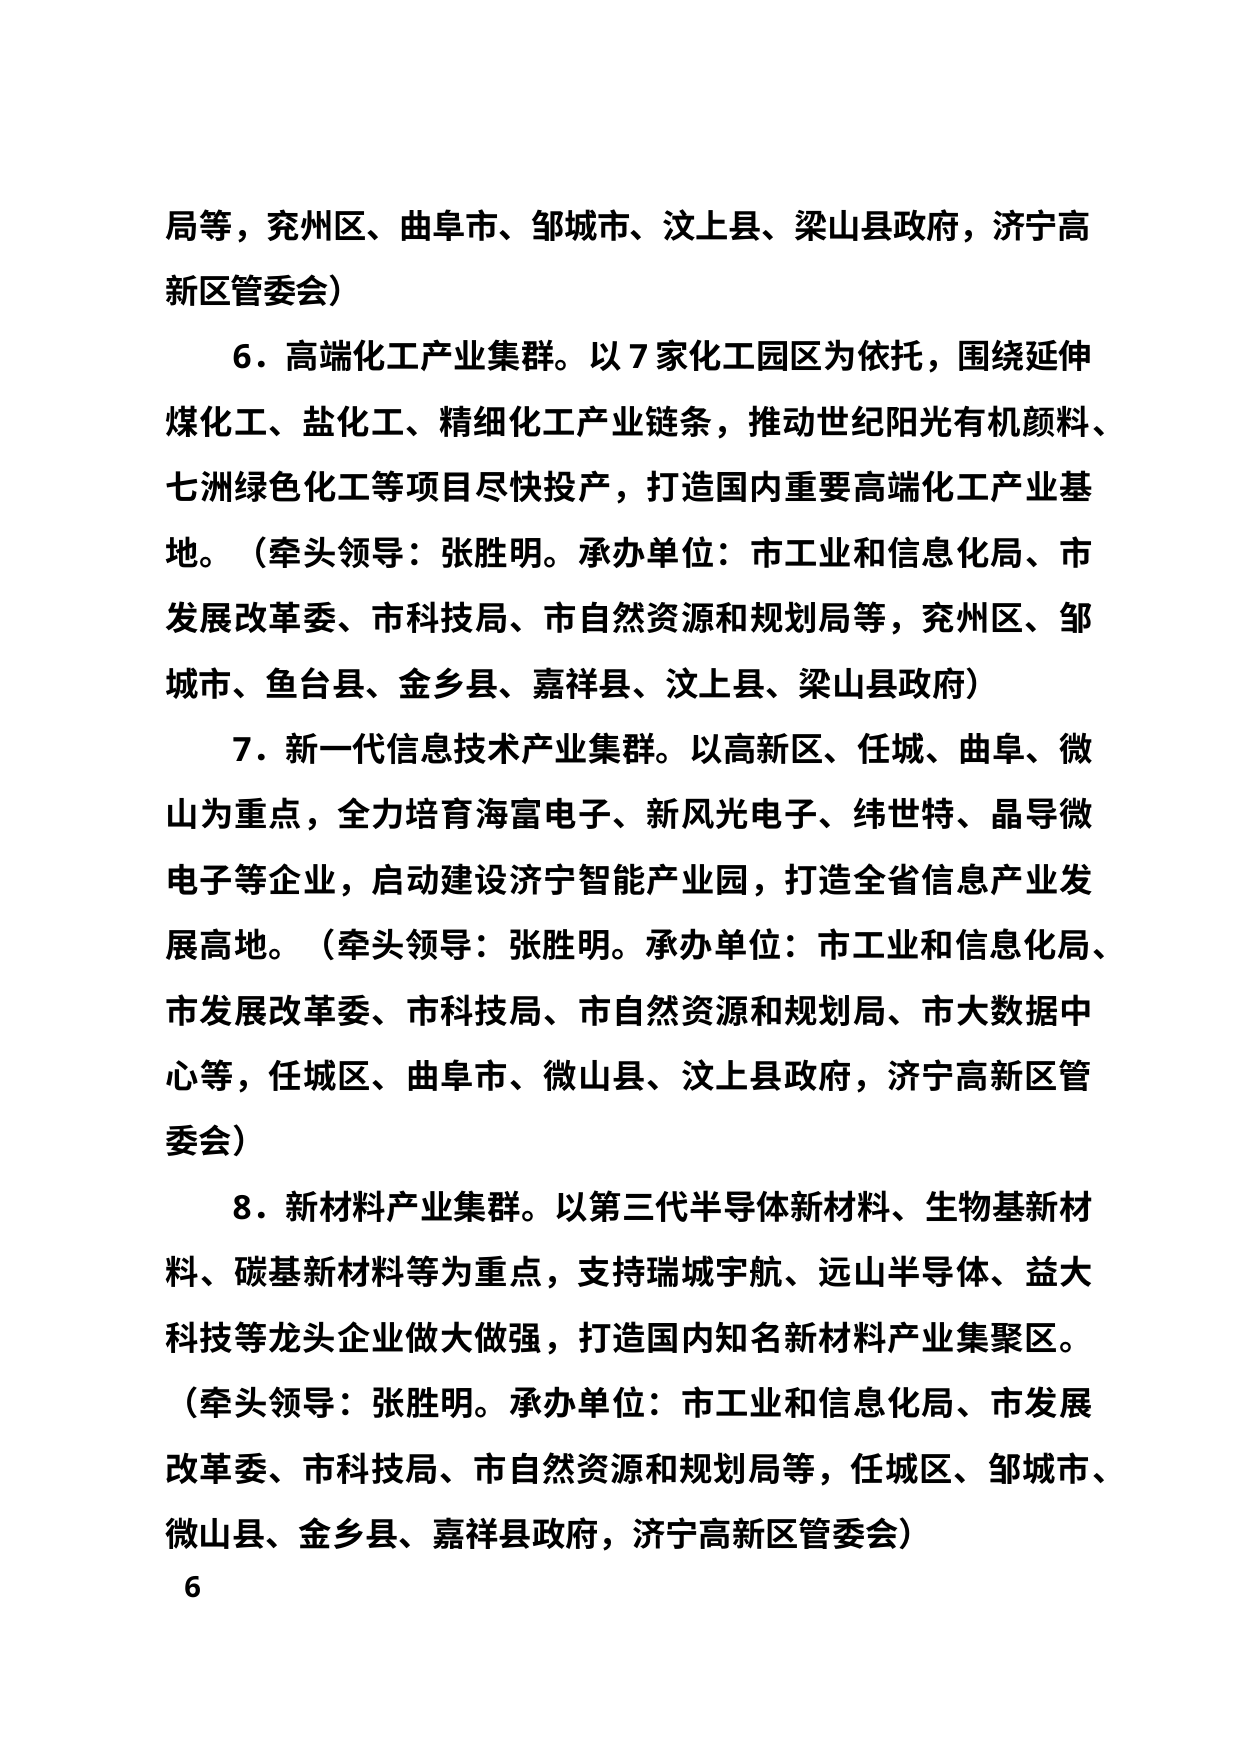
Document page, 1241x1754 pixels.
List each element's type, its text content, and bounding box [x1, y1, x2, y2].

text 6．高端化工产业集群。以7家化工园区为依托，围绕延伸煤化工、盐化工、精细化工产业链条，推动世纪阳光有机颜料、七洲绿色化工等项目尽快投产，打造国内重要高端化工产业基地。（牵头领导：张胜明。承办单位：市工业和信息化局、市发展改革委、市科技局、市自然资源和规划局等，兖州区、邹城市、鱼台县、金乡县、嘉祥县、汶上县、梁山县政府） [165, 322, 1092, 714]
text 8．新材料产业集群。以第三代半导体新材料、生物基新材料、碳基新材料等为重点，支持瑞城宇航、远山半导体、益大科技等龙头企业做大做强，打造国内知名新材料产业集聚区。（牵头领导：张胜明。承办单位：市工业和信息化局、市发展改革委、市科技局、市自然资源和规划局等，任城区、邹城市、微山县、金乡县、嘉祥县政府，济宁高新区管委会） [165, 1172, 1092, 1564]
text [165, 191, 1092, 322]
text 7．新一代信息技术产业集群。以高新区、任城、曲阜、微山为重点，全力培育海富电子、新风光电子、纬世特、晶导微电子等企业，启动建设济宁智能产业园，打造全省信息产业发展高地。（牵头领导：张胜明。承办单位：市工业和信息化局、市发展改革委、市科技局、市自然资源和规划局、市大数据中心等，任城区、曲阜市、微山县、汶上县政府，济宁高新区管委会） [165, 714, 1092, 1172]
